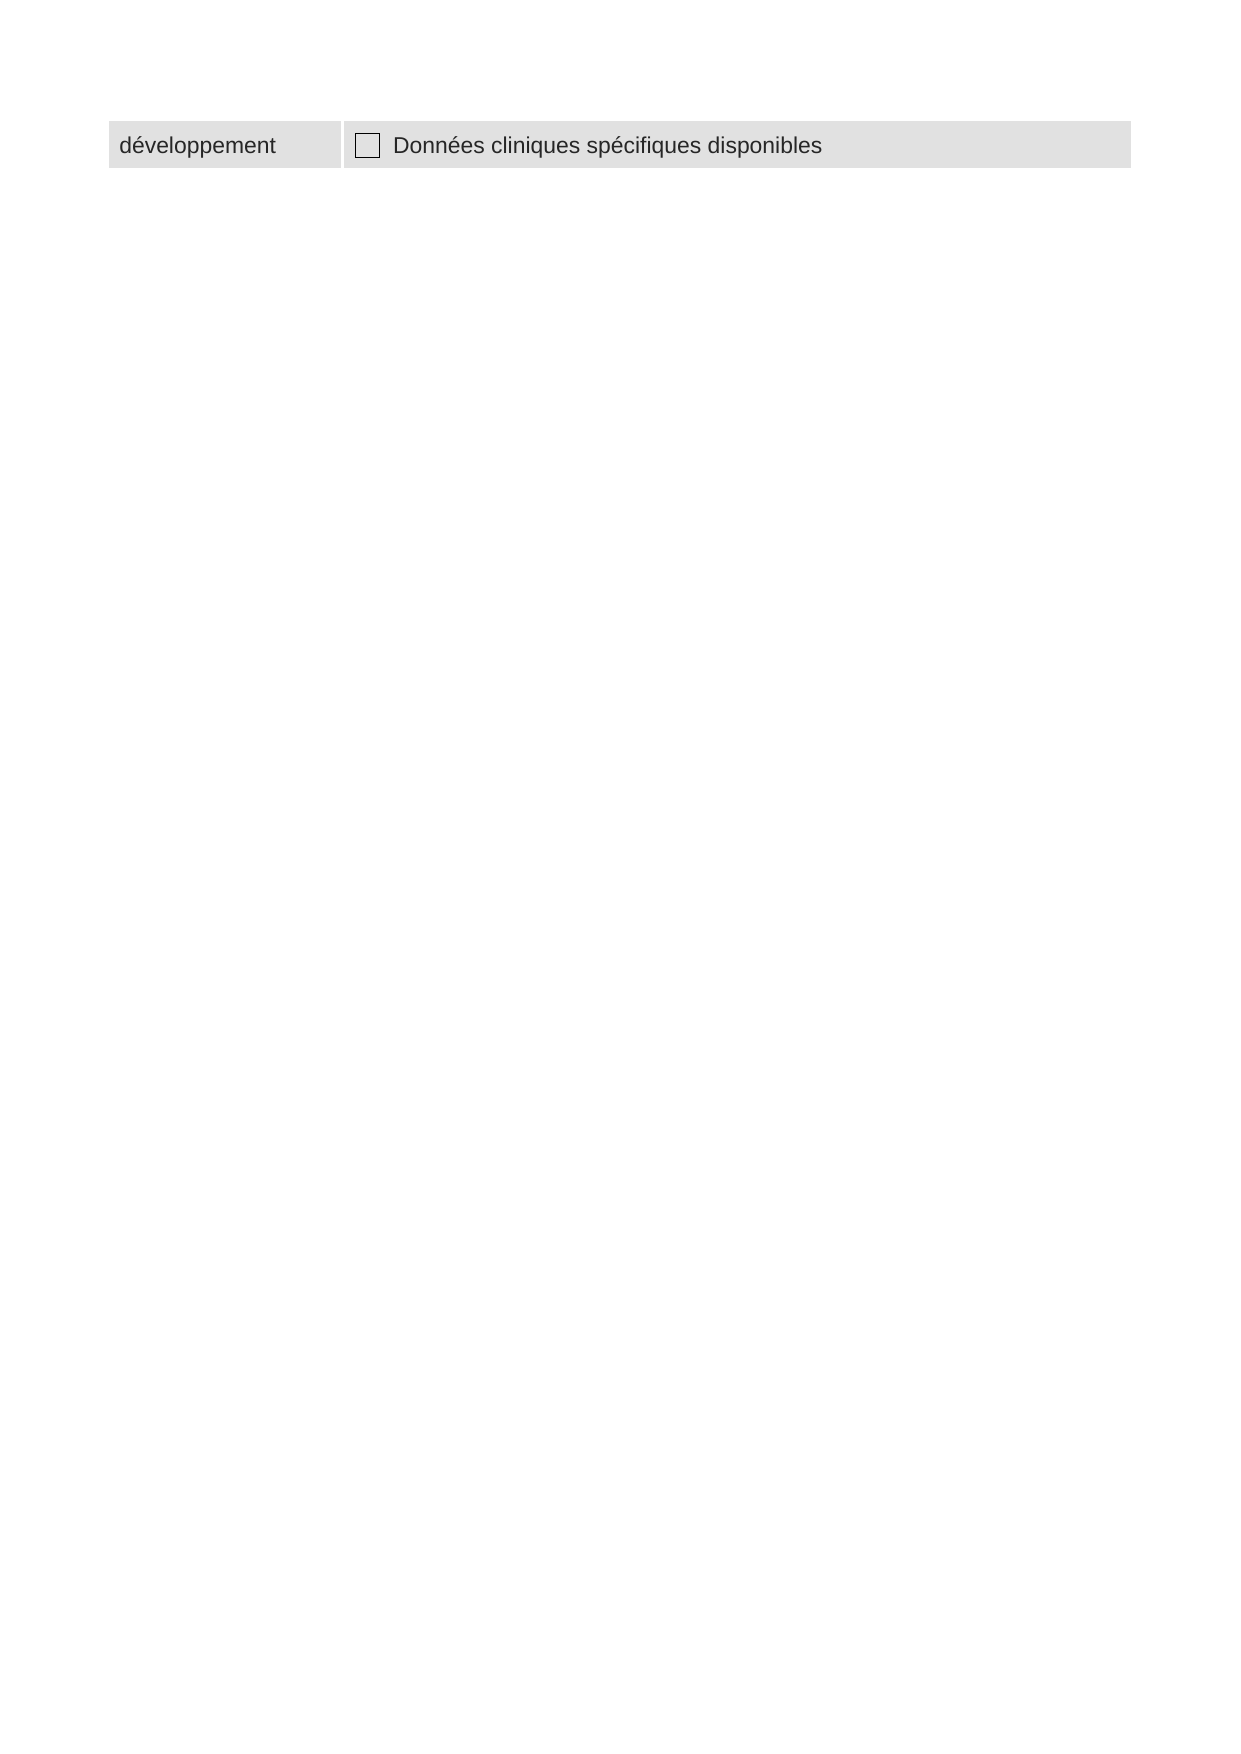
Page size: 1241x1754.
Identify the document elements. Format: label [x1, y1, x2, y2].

table_cell [109, 121, 341, 167]
table_cell [344, 121, 1131, 167]
